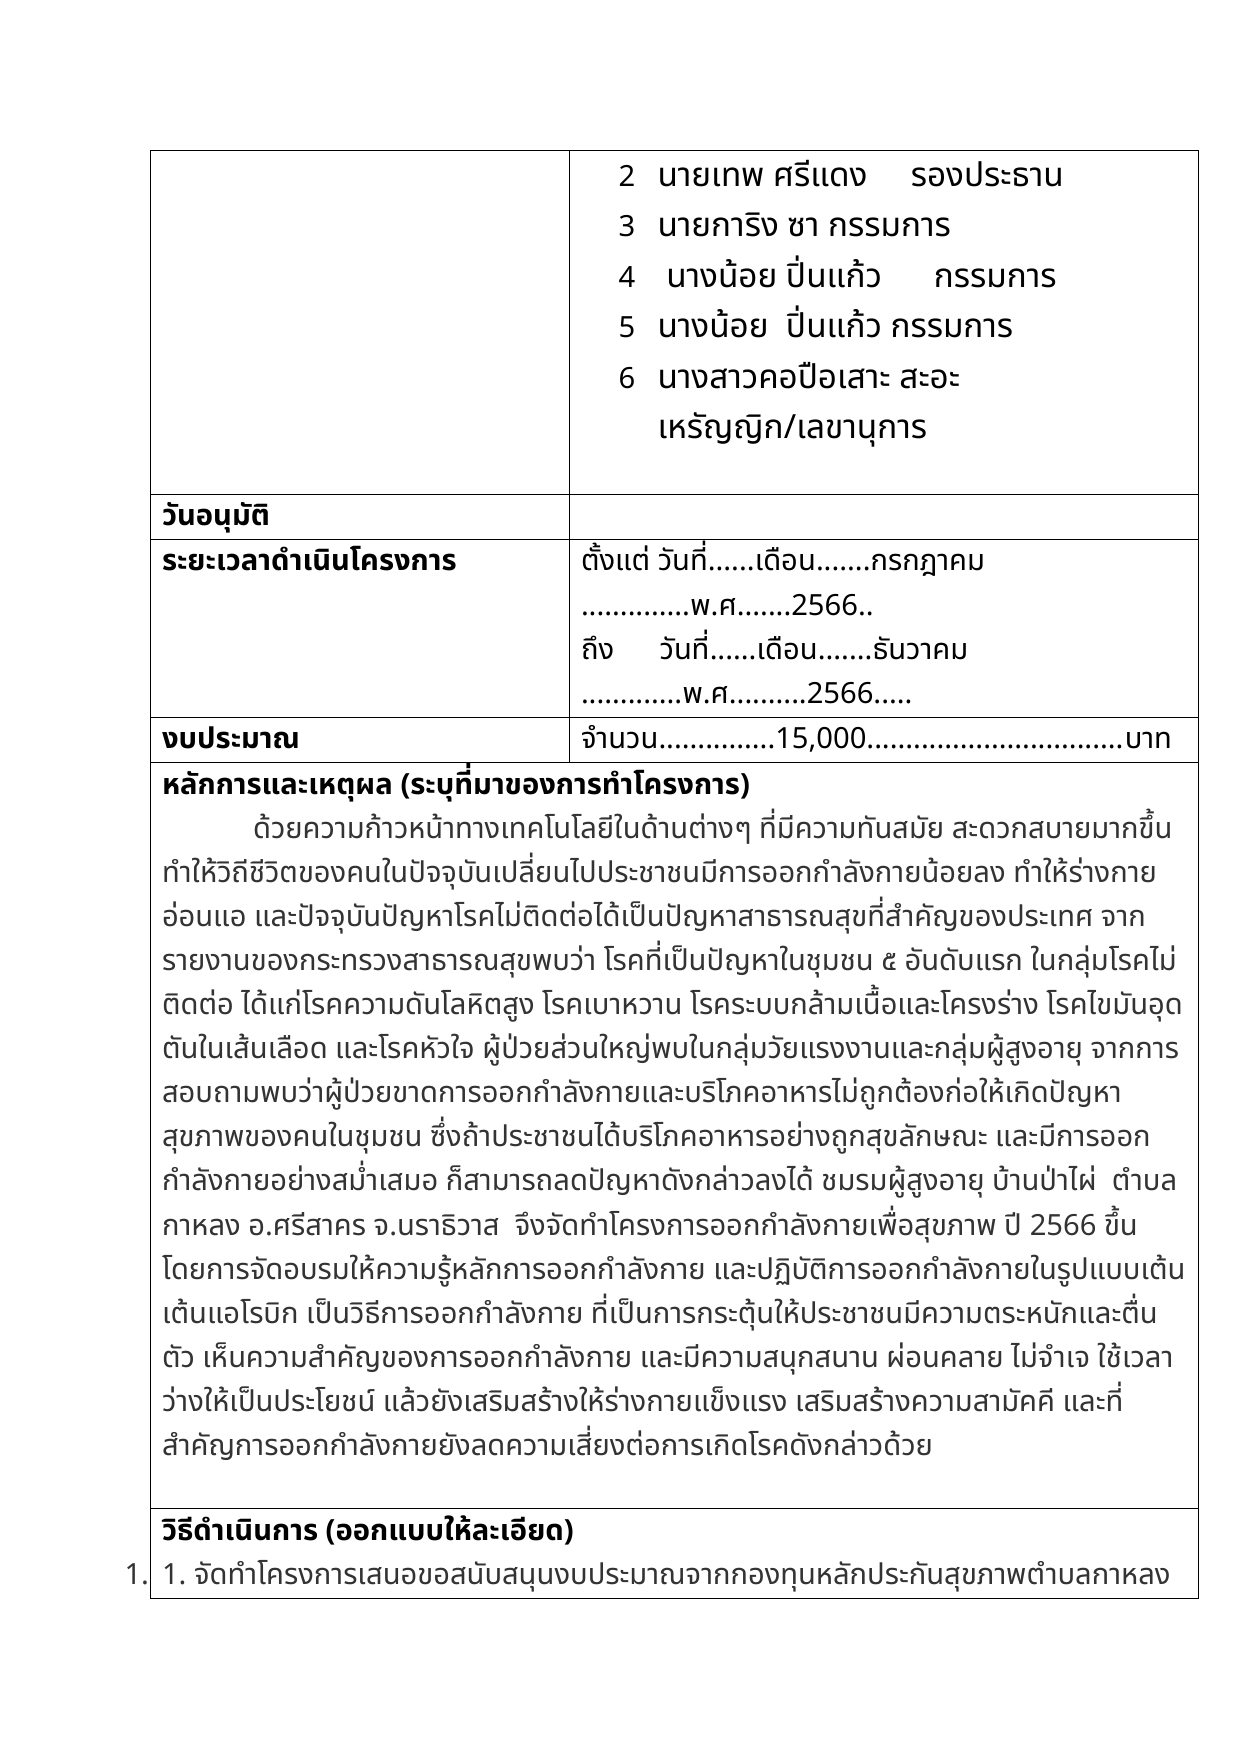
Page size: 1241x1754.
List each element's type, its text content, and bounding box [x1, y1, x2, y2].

table_cell วันอนุมัติ [151, 495, 569, 538]
table_cell จำนวน...............15,000.................................บาท [570, 718, 1198, 762]
table_cell [570, 495, 1198, 538]
table_cell งบประมาณ [151, 718, 569, 762]
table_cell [151, 151, 569, 493]
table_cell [151, 1509, 1198, 1598]
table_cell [570, 151, 1198, 493]
table_cell ระยะเวลาดำเนินโครงการ [151, 540, 569, 717]
table_cell หลักการและเหตุผล (ระบุที่มาของการทำโครงการ) ด้วยความก้าวหน้าทางเทคโนโลยีในด้านต่างๆ ที่มีความทันสมัย สะดวกสบายมากขึ้น ทำให้วิถีชีวิตของคนในปัจจุบันเปลี่ยนไปประชาชนมีการออกกำลังกายน้อยลง ทำให้ร่างกายอ่อนแอ และปัจจุบันปัญหาโรคไม่ติดต่อได้เป็นปัญหาสาธารณสุขที่สำคัญของประเทศ จากรายงานของกระทรวงสาธารณสุขพบว่า โรคที่เป็นปัญหาในชุมชน ๕ อันดับแรก ในกลุ่มโรคไม่ติดต่อ ได้แก่โรคความดันโลหิตสูง โรคเบาหวาน โรคระบบกล้ามเนื้อและโครงร่าง โรคไขมันอุดตันในเส้นเลือด และโรคหัวใจ ผู้ป่วยส่วนใหญ่พบในกลุ่มวัยแรงงานและกลุ่มผู้สูงอายุ จากการสอบถามพบว่าผู้ป่วยขาดการออกกำลังกายและบริโภคอาหารไม่ถูกต้องก่อให้เกิดปัญหาสุขภาพของคนในชุมชน ซึ่งถ้าประชาชนได้บริโภคอาหารอย่างถูกสุขลักษณะ และมีการออกกำลังกายอย่างสม่ำเสมอ ก็สามารถลดปัญหาดังกล่าวลงได้ ชมรมผู้สูงอายุ บ้านป่าไผ่ ตำบลกาหลง อ.ศรีสาคร จ.นราธิวาส จึงจัดทำโครงการออกกำลังกายเพื่อสุขภาพ ปี 2566 ขึ้น โดยการจัดอบรมให้ความรู้หลักการออกกำลังกาย และปฏิบัติการออกกำลังกายในรูปแบบเต้นเต้นแอโรบิก เป็นวิธีการออกกำลังกาย ที่เป็นการกระตุ้นให้ประชาชนมีความตระหนักและตื่นตัว เห็นความสำคัญของการออกกำลังกาย และมีความสนุกสนาน ผ่อนคลาย ไม่จำเจ ใช้เวลาว่างให้เป็นประโยชน์ แล้วยังเสริมสร้างให้ร่างกายแข็งแรง เสริมสร้างความสามัคคี และที่สำคัญการออกกำลังกายยังลดความเสี่ยงต่อการเกิดโรคดังกล่าวด้วย [151, 763, 1198, 1508]
table_cell ตั้งแต่ วันที่......เดือน.......กรกฎาคม ..............พ.ศ.......2566.. ถึง วันที่......เดือน.......ธันวาคม .............พ.ศ..........2566..... [570, 540, 1198, 717]
